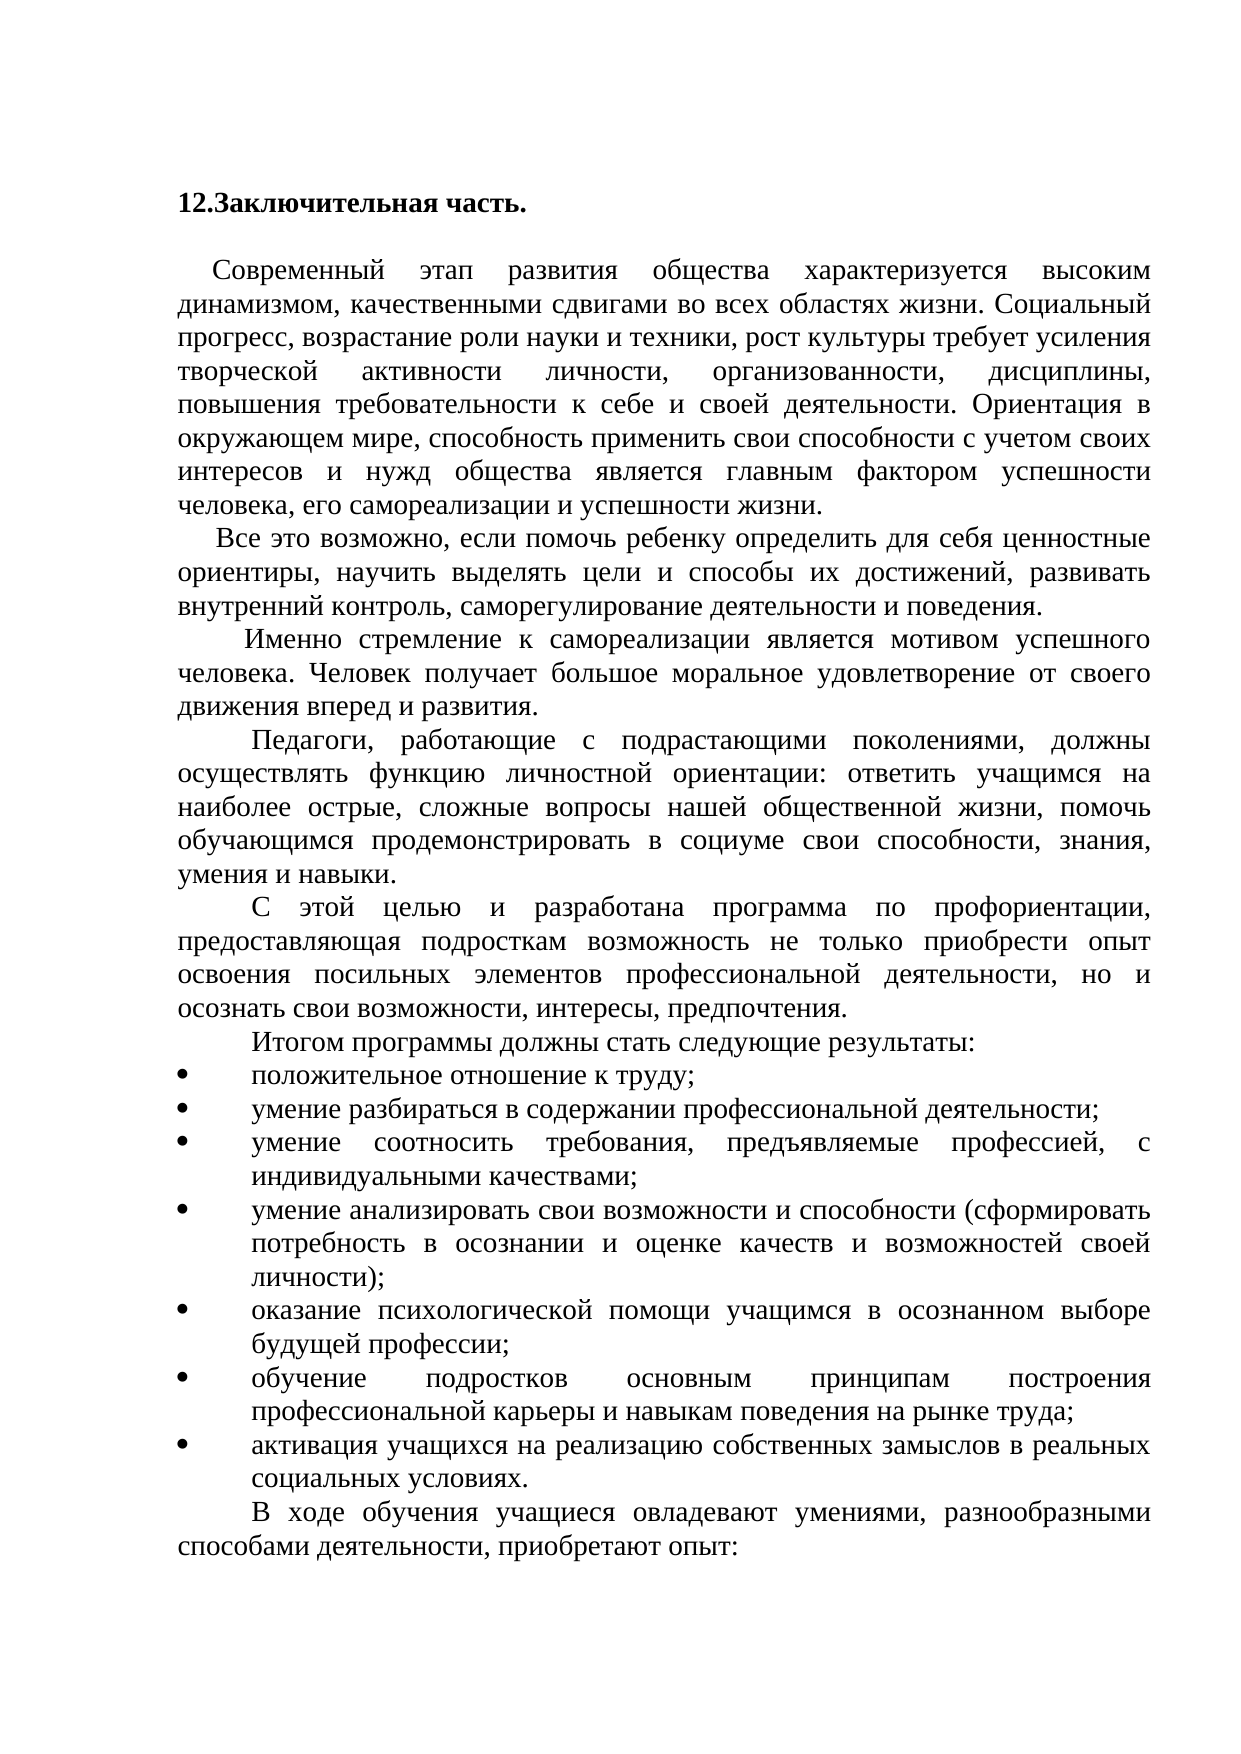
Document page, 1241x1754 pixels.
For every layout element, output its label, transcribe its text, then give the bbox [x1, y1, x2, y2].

text Итогом программы должны стать следующие результаты: [177, 1024, 1152, 1057]
text Именно стремление к самореализации является мотивом успешного человека. Человек получает большое моральное удовлетворение от своего движения вперед и развития. [177, 621, 1152, 722]
list умение соотносить требования, предъявляемые профессией, с индивидуальными качествами; [177, 1124, 1152, 1192]
text С этой целью и разработана программа по профориентации, предоставляющая подросткам возможность не только приобрести опыт освоения посильных элементов профессиональной деятельности, но и осознать свои возможности, интересы, предпочтения. [177, 889, 1152, 1024]
list положительное отношение к труду; [177, 1057, 1152, 1091]
list умение разбираться в содержании профессиональной деятельности; [177, 1091, 1152, 1124]
list активация учащихся на реализацию собственных замыслов в реальных социальных условиях. [177, 1427, 1152, 1494]
list обучение подростков основным принципам построения профессиональной карьеры и навыкам поведения на рынке труда; [177, 1360, 1152, 1427]
list оказание психологической помощи учащимся в осознанном выборе будущей профессии; [177, 1292, 1152, 1360]
text Все это возможно, если помочь ребенку определить для себя ценностные ориентиры, научить выделять цели и способы их достижений, развивать внутренний контроль, саморегулирование деятельности и поведения. [177, 521, 1152, 621]
text Современный этап развития общества характеризуется высоким динамизмом, качественными сдвигами во всех областях жизни. Социальный прогресс, возрастание роли науки и техники, рост культуры требует усиления творческой активности личности, организованности, дисциплины, повышения требовательности к себе и своей деятельности. Ориентация в окружающем мире, способность применить свои способности с учетом своих интересов и нужд общества является главным фактором успешности человека, его самореализации и успешности жизни. [177, 252, 1152, 521]
list В ходе обучения учащиеся овладевают умениями, разнообразными способами деятельности, приобретают опыт: [177, 1494, 1152, 1561]
text 12.Заключительная часть. [177, 185, 1152, 219]
list умение анализировать свои возможности и способности (сформировать потребность в осознании и оценке качеств и возможностей своей личности); [177, 1192, 1152, 1292]
text Педагоги, работающие с подрастающими поколениями, должны осуществлять функцию личностной ориентации: ответить учащимся на наиболее острые, сложные вопросы нашей общественной жизни, помочь обучающимся продемонстрировать в социуме свои способности, знания, умения и навыки. [177, 722, 1152, 889]
